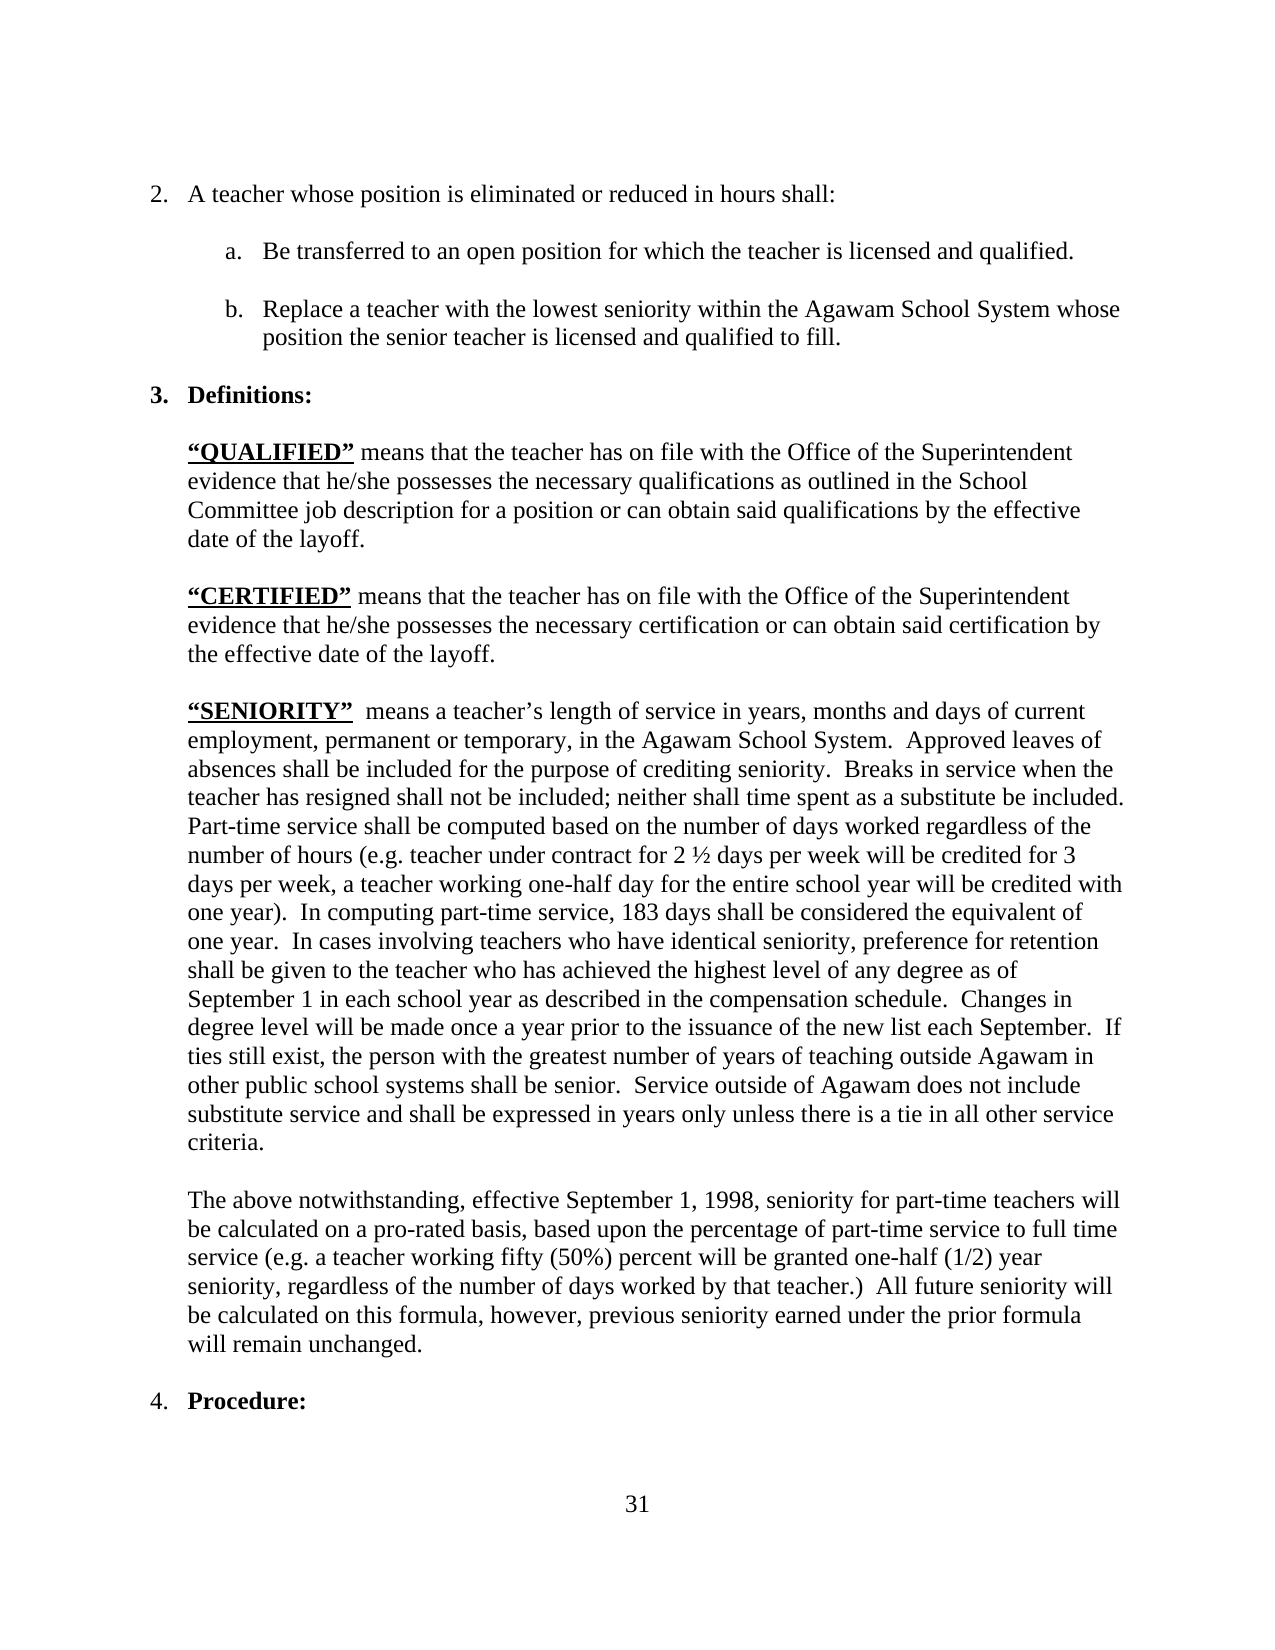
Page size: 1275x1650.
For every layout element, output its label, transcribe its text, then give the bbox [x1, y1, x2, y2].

list Procedure: [150, 1386, 1125, 1415]
text “QUALIFIED” means that the teacher has on file with the Office of the Superintendent evidence that he/she possesses the necessary qualifications as outlined in the School Committee job description for a position or can obtain said qualifications by the effective date of the layoff. [187, 437, 1125, 552]
list Be transferred to an open position for which the teacher is licensed and qualified. [225, 236, 1125, 265]
list Definitions: [150, 380, 1125, 409]
text “SENIORITY” means a teacher’s length of service in years, months and days of current employment, permanent or temporary, in the Agawam School System. Approved leaves of absences shall be included for the purpose of crediting seniority. Breaks in service when the teacher has resigned shall not be included; neither shall time spent as a substitute be included. Part-time service shall be computed based on the number of days worked regardless of the number of hours (e.g. teacher under contract for 2 ½ days per week will be credited for 3 days per week, a teacher working one-half day for the entire school year will be credited with one year). In computing part-time service, 183 days shall be considered the equivalent of one year. In cases involving teachers who have identical seniority, preference for retention shall be given to the teacher who has achieved the highest level of any degree as of September 1 in each school year as described in the compensation schedule. Changes in degree level will be made once a year prior to the issuance of the new list each September. If ties still exist, the person with the greatest number of years of teaching outside Agawam in other public school systems shall be senior. Service outside of Agawam does not include substitute service and shall be expressed in years only unless there is a tie in all other service criteria. [187, 696, 1125, 1156]
text “CERTIFIED” means that the teacher has on file with the Office of the Superintendent evidence that he/she possesses the necessary certification or can obtain said certification by the effective date of the layoff. [187, 581, 1125, 667]
list A teacher whose position is eliminated or reduced in hours shall: [150, 179, 1125, 207]
text The above notwithstanding, effective September 1, 1998, seniority for part-time teachers will be calculated on a pro-rated basis, based upon the percentage of part-time service to full time service (e.g. a teacher working fifty (50%) percent will be granted one-half (1/2) year seniority, regardless of the number of days worked by that teacher.) All future seniority will be calculated on this formula, however, previous seniority earned under the prior formula will remain unchanged. [187, 1185, 1125, 1357]
list Replace a teacher with the lowest seniority within the Agawam School System whose position the senior teacher is licensed and qualified to fill. [225, 294, 1125, 351]
